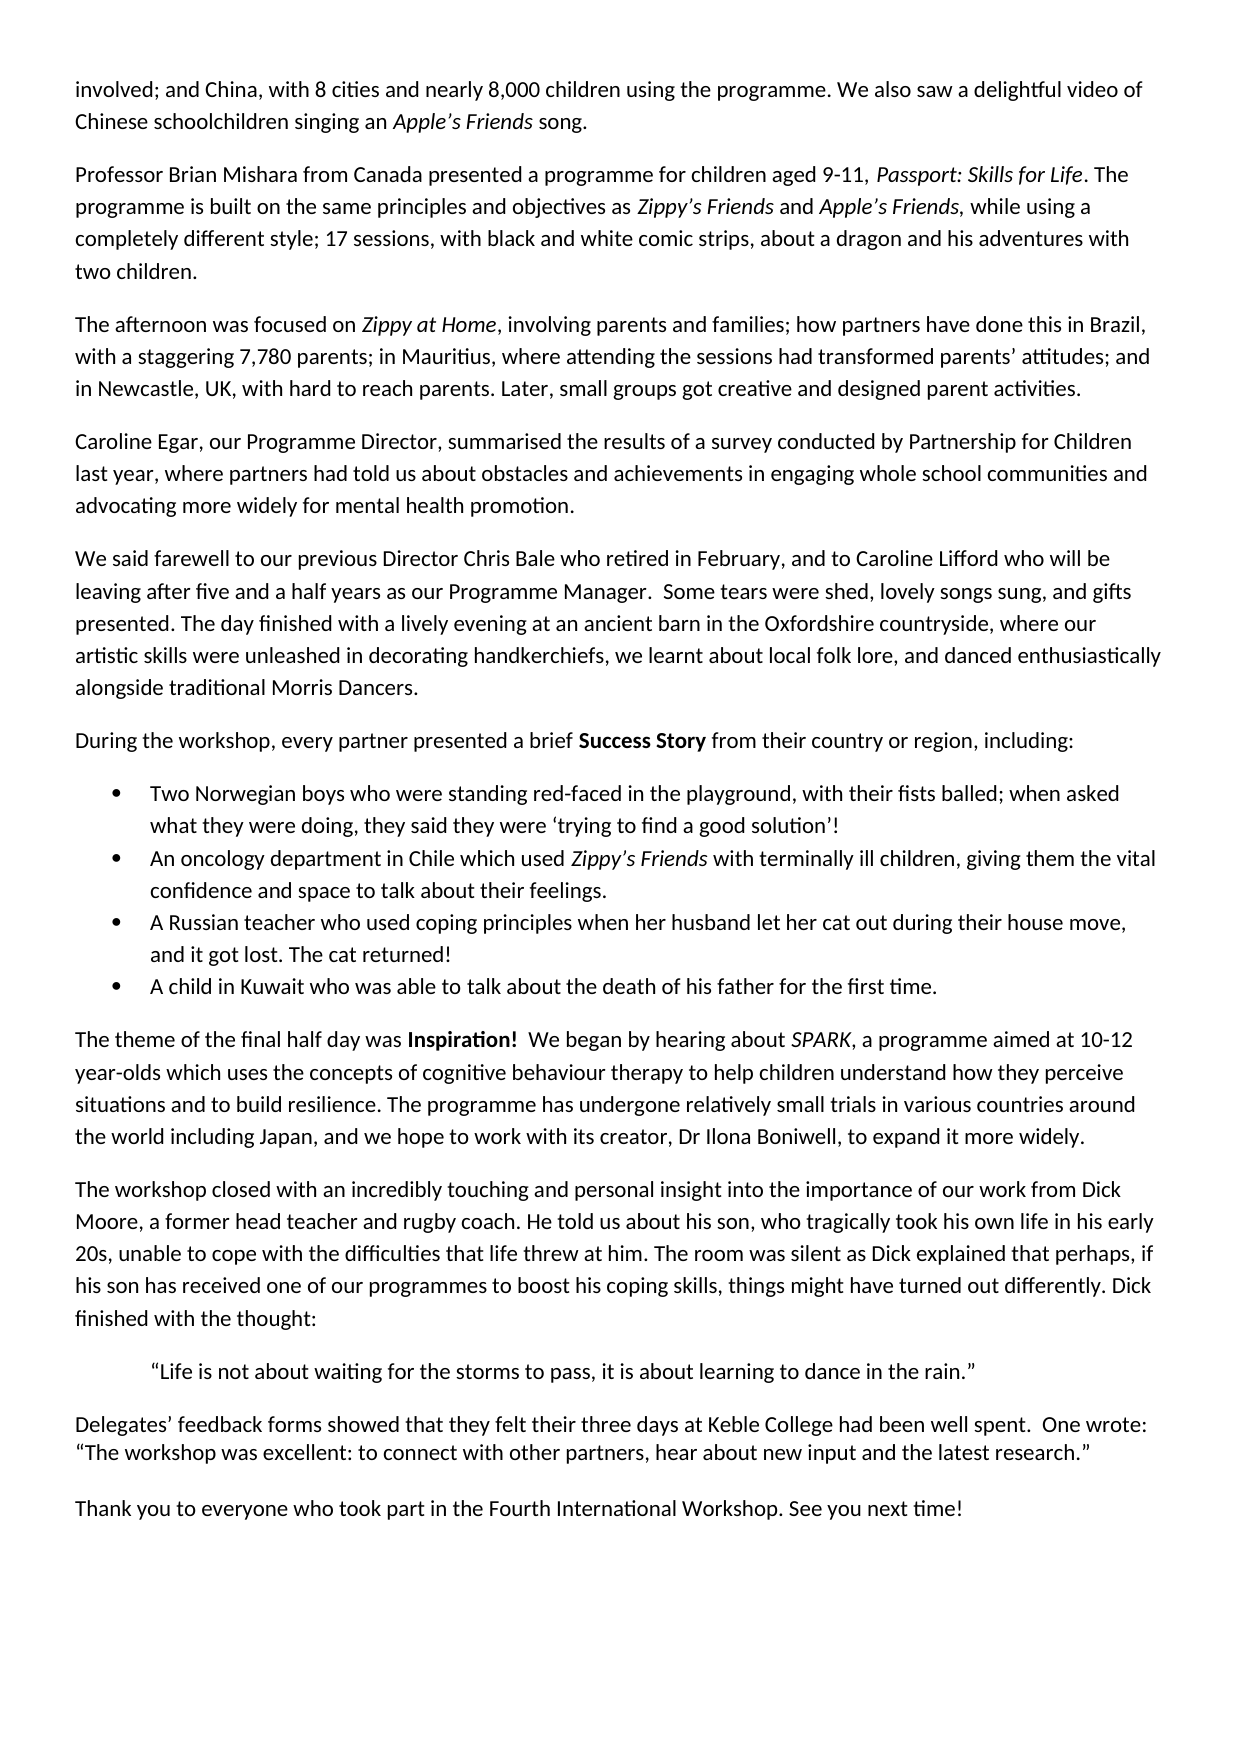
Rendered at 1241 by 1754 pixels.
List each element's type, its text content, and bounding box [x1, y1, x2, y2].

text Professor Brian Mishara from Canada presented a programme for children aged 9-11, Passport: Skills for Life. The programme is built on the same principles and objectives as Zippy’s Friends and Apple’s Friends, while using a completely different style; 17 sessions, with black and white comic strips, about a dragon and his adventures with two children. [75, 160, 1165, 285]
text The afternoon was focused on Zippy at Home, involving parents and families; how partners have done this in Brazil, with a staggering 7,780 parents; in Mauritius, where attending the sessions had transformed parents’ attitudes; and in Newcastle, UK, with hard to reach parents. Later, small groups got creative and designed parent activities. [75, 310, 1165, 402]
text Delegates’ feedback forms showed that they felt their three days at Keble College had been well spent. One wrote: “The workshop was excellent: to connect with other partners, hear about new input and the latest research.” [75, 1410, 1165, 1466]
text The workshop closed with an incredibly touching and personal insight into the importance of our work from Dick Moore, a former head teacher and rugby coach. He told us about his son, who tragically took his own life in his early 20s, unable to cope with the difficulties that life threw at him. The room was silent as Dick explained that perhaps, if his son has received one of our programmes to boost his coping skills, things might have turned out differently. Dick finished with the thought: [75, 1175, 1165, 1332]
text The theme of the final half day was Inspiration! We began by hearing about SPARK, a programme aimed at 10-12 year-olds which uses the concepts of cognitive behaviour therapy to help children understand how they perceive situations and to build resilience. The programme has undergone relatively small trials in various countries around the world including Japan, and we hope to work with its creator, Dr Ilona Boniwell, to expand it more widely. [75, 1026, 1165, 1150]
text Thank you to everyone who took part in the Fourth International Workshop. See you next time! [75, 1494, 1165, 1522]
list A child in Kuwait who was able to talk about the death of his father for the first time. [112, 972, 1165, 1001]
list A Russian teacher who used coping principles when her husband let her cat out during their house move, and it got lost. The cat returned! [112, 908, 1165, 968]
text Caroline Egar, our Programme Director, summarised the results of a survey conducted by Partnership for Children last year, where partners had told us about obstacles and achievements in engaging whole school communities and advocating more widely for mental health promotion. [75, 427, 1165, 519]
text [75, 75, 1165, 135]
text During the workshop, every partner presented a brief Success Story from their country or region, including: [75, 726, 1165, 754]
list An oncology department in Chile which used Zippy’s Friends with terminally ill children, giving them the vital confidence and space to talk about their feelings. [112, 844, 1165, 904]
text We said farewell to our previous Director Chris Bale who retired in February, and to Caroline Lifford who will be leaving after five and a half years as our Programme Manager. Some tears were shed, lovely songs sung, and gifts presented. The day finished with a lively evening at an ancient barn in the Oxfordshire countryside, where our artistic skills were unleashed in decorating handkerchiefs, we learnt about local folk lore, and danced enthusiastically alongside traditional Morris Dancers. [75, 544, 1165, 701]
list Two Norwegian boys who were standing red-faced in the playground, with their fists balled; when asked what they were doing, they said they were ‘trying to find a good solution’! [112, 779, 1165, 839]
text “Life is not about waiting for the storms to pass, it is about learning to dance in the rain.” [150, 1357, 1165, 1385]
